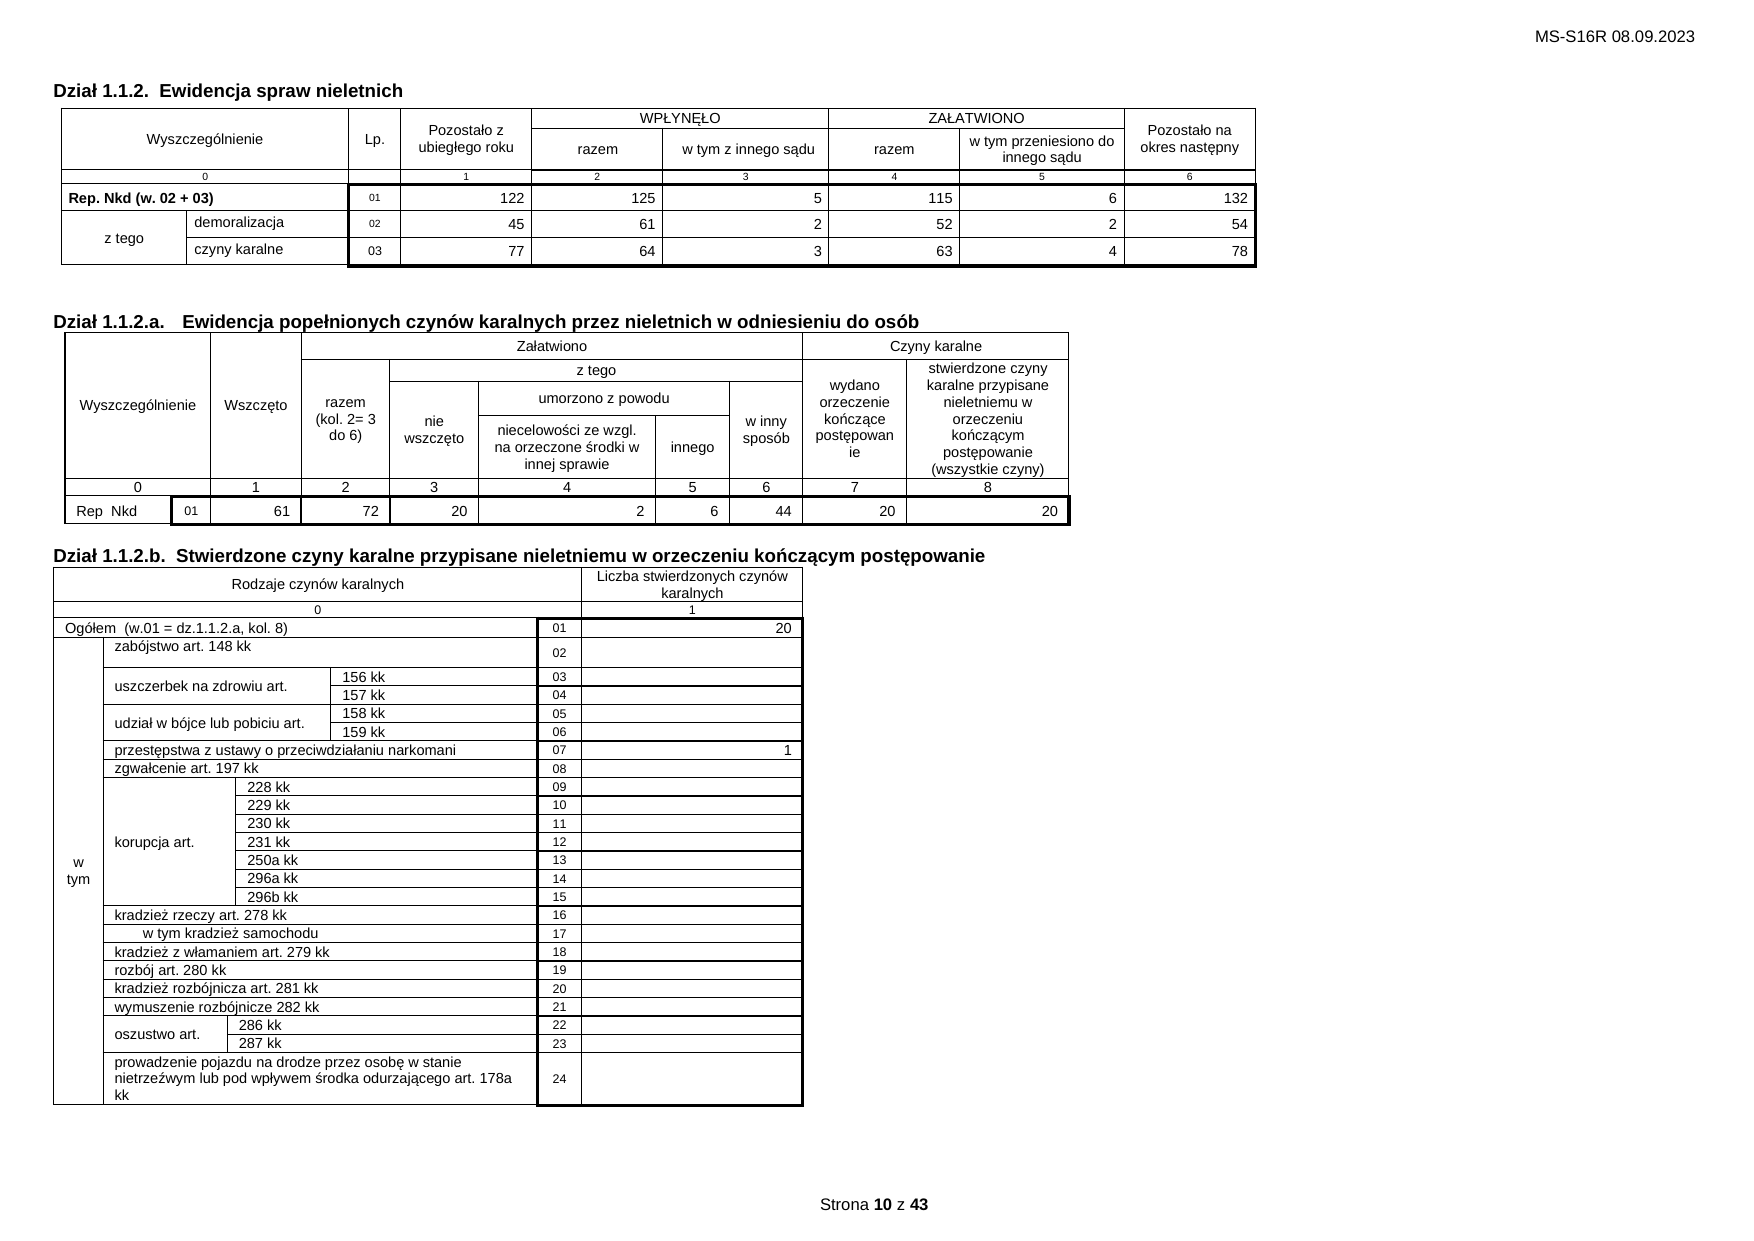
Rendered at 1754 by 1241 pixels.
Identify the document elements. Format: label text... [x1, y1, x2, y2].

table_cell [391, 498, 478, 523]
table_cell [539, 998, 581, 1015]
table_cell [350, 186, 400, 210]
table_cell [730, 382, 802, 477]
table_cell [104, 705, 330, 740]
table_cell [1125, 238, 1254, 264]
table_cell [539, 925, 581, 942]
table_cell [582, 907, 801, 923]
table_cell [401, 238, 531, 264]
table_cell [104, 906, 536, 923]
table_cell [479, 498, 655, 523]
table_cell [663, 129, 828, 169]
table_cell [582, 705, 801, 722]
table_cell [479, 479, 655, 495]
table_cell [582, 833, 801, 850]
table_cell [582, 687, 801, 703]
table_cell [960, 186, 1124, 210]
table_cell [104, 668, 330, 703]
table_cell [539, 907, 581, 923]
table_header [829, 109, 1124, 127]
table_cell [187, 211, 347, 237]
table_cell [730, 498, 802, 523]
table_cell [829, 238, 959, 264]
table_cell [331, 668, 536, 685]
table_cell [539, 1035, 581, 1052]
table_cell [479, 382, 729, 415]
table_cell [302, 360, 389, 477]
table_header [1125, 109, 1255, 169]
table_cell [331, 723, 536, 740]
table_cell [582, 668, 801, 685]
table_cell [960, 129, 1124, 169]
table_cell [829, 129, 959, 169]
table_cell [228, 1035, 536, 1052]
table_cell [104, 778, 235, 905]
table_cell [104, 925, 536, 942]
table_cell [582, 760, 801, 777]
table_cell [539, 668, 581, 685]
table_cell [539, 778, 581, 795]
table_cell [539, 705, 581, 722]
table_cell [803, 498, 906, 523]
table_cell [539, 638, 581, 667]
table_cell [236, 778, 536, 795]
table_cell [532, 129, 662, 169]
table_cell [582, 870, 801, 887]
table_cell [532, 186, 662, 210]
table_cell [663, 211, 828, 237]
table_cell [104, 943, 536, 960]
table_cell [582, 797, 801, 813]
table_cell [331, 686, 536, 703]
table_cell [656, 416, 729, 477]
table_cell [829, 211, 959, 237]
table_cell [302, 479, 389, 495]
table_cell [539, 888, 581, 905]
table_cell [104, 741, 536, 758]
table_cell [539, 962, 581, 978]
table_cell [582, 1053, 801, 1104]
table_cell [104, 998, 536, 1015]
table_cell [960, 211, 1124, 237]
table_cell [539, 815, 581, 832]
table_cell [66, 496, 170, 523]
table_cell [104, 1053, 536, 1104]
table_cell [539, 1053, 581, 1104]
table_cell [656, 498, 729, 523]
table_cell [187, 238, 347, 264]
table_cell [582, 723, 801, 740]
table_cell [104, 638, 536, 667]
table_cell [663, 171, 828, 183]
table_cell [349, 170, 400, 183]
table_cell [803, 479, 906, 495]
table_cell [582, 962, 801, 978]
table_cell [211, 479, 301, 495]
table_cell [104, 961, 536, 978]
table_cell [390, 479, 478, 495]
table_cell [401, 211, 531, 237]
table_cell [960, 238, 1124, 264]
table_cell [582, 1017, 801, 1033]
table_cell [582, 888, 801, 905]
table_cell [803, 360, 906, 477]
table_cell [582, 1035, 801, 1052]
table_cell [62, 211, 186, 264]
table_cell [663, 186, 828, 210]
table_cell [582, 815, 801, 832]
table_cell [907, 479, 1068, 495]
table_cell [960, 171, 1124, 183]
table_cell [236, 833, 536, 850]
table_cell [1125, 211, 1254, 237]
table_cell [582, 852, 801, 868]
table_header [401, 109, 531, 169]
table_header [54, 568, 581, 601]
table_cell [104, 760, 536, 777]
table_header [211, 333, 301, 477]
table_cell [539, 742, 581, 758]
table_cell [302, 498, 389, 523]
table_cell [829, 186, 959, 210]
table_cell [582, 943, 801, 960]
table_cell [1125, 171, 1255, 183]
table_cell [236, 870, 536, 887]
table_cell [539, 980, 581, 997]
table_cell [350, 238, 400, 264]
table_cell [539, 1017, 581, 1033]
text Dział 1.1.2.b. Stwierdzone czyny karalne przypisane nieletniemu w orzeczeniu kończącym postępowanie [53, 545, 1695, 567]
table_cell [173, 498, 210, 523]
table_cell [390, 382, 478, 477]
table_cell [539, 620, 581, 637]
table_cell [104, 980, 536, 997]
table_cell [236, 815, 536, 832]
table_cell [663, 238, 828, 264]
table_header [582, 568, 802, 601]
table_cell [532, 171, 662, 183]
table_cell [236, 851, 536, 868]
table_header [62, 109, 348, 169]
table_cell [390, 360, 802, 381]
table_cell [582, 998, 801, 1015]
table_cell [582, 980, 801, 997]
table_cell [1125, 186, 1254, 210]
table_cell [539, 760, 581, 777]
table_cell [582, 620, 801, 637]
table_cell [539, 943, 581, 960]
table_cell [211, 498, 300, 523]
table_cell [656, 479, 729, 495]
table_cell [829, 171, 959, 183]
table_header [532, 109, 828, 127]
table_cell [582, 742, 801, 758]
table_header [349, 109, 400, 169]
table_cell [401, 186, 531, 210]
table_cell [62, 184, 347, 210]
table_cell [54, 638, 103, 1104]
text Dział 1.1.2.a. Ewidencja popełnionych czynów karalnych przez nieletnich w odniesieniu do osób [53, 311, 1695, 332]
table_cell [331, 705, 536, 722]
subtitle Dział 1.1.2. Ewidencja spraw nieletnich [53, 80, 1695, 101]
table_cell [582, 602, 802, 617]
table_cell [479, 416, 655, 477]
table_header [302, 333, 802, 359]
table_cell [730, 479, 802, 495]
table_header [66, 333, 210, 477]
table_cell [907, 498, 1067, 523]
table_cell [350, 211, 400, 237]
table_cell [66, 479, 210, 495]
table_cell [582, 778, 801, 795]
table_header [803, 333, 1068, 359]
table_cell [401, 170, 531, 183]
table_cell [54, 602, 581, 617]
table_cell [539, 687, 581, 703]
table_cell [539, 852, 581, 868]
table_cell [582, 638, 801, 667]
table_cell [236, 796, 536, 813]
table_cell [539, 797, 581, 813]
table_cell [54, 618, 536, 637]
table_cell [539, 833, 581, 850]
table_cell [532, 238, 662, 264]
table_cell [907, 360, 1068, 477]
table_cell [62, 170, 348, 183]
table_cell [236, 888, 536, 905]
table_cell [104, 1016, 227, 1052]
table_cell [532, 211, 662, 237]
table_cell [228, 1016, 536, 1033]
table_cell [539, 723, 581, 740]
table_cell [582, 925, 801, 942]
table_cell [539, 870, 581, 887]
